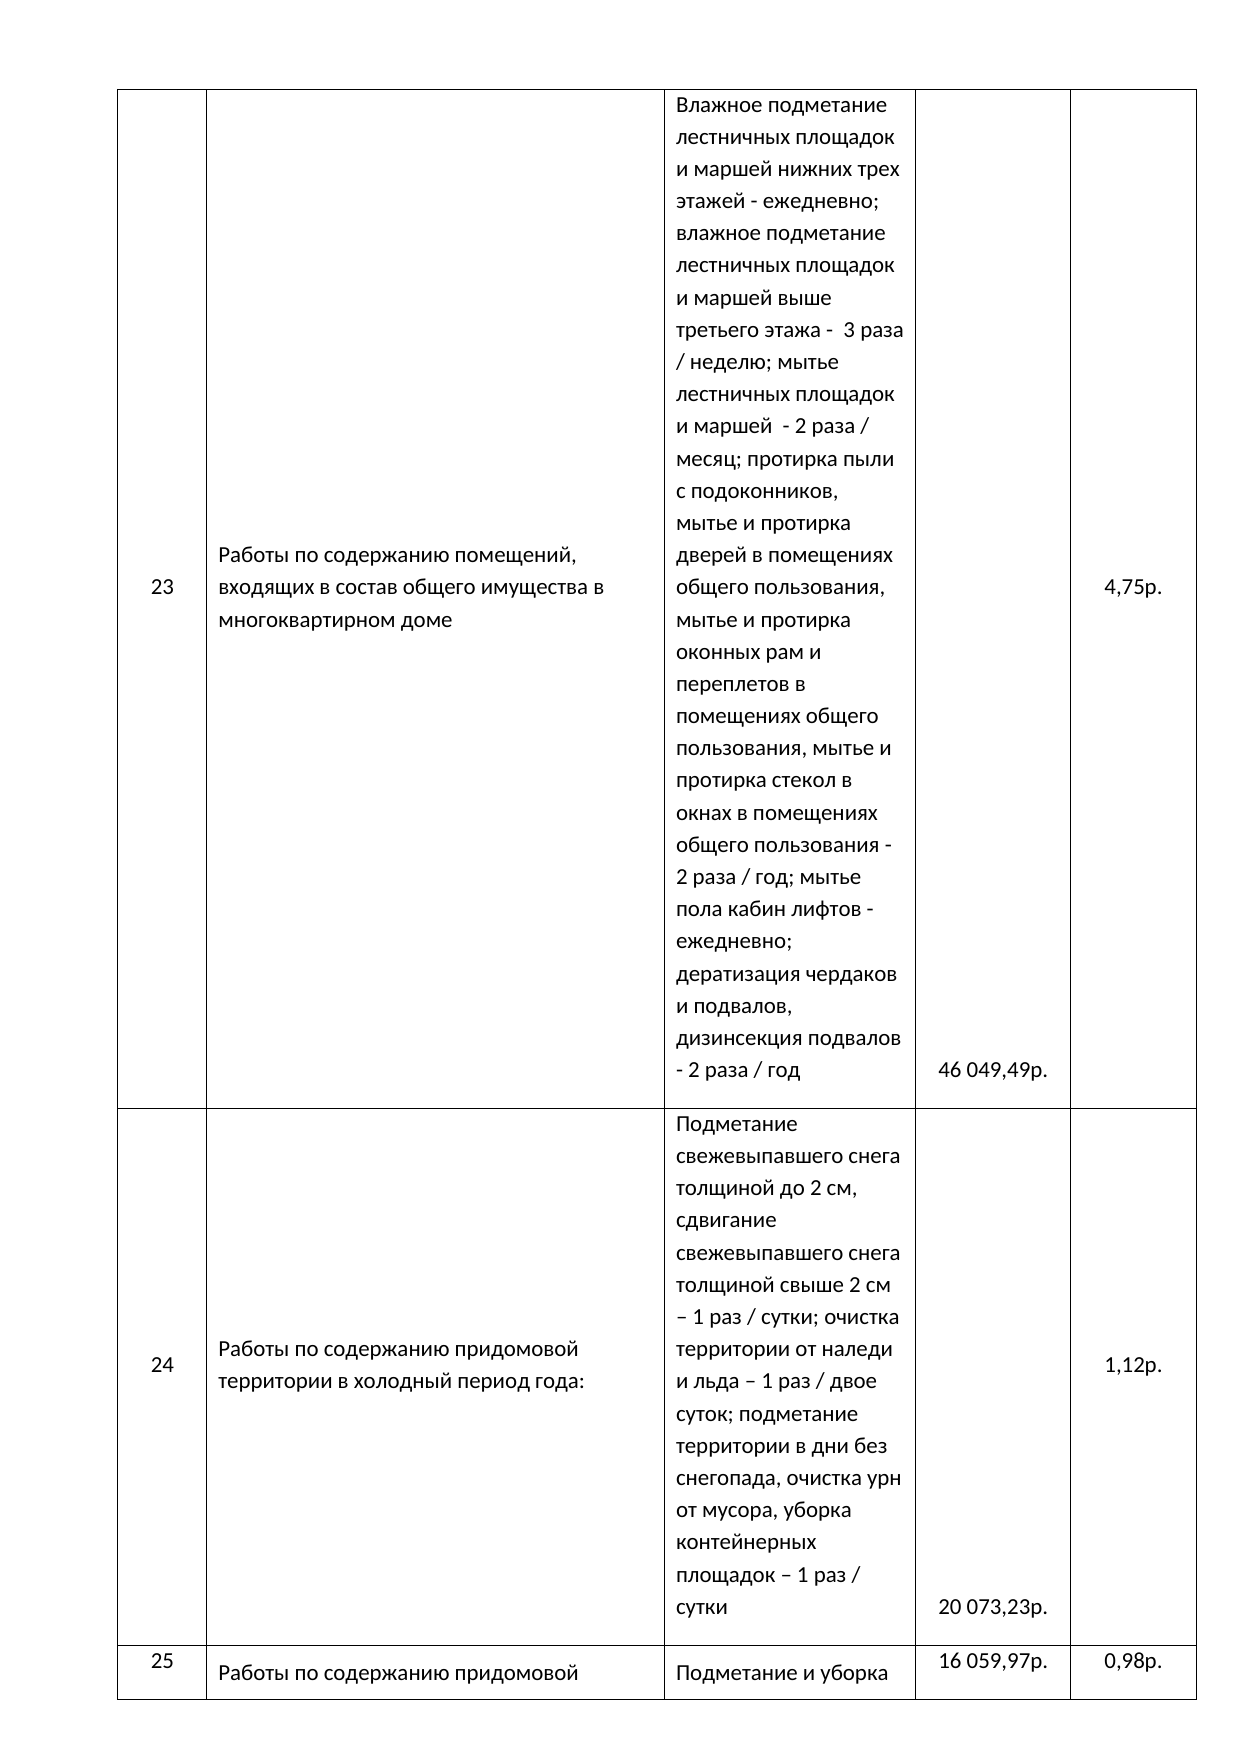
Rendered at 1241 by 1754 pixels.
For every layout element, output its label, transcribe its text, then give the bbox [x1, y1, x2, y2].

table_cell Влажное подметание лестничных площадок и маршей нижних трех этажей - ежедневно; влажное подметание лестничных площадок и маршей выше третьего этажа - 3 раза / неделю; мытье лестничных площадок и маршей - 2 раза / месяц; протирка пыли с подоконников, мытье и протирка дверей в помещениях общего пользования, мытье и протирка оконных рам и переплетов в помещениях общего пользования, мытье и протирка стекол в окнах в помещениях общего пользования - 2 раза / год; мытье пола кабин лифтов - ежедневно; дератизация чердаков и подвалов, дизинсекция подвалов - 2 раза / год [665, 90, 915, 1108]
table_cell 20 073,23р. [916, 1109, 1070, 1644]
table_cell 16 059,97р. [916, 1646, 1070, 1699]
table_cell Работы по содержанию помещений, входящих в состав общего имущества в многоквартирном доме [207, 90, 664, 1108]
table_cell 46 049,49р. [916, 90, 1070, 1108]
table_cell 1,12р. [1071, 1109, 1196, 1644]
table_cell 4,75р. [1071, 90, 1196, 1108]
table_cell 24 [118, 1109, 206, 1644]
table_cell 0,98р. [1071, 1646, 1196, 1699]
table_cell Подметание свежевыпавшего снега толщиной до 2 см, сдвигание свежевыпавшего снега толщиной свыше 2 см – 1 раз / сутки; очистка территории от наледи и льда – 1 раз / двое суток; подметание территории в дни без снегопада, очистка урн от мусора, уборка контейнерных площадок – 1 раз / сутки [665, 1109, 915, 1644]
table_cell 23 [118, 90, 206, 1108]
table_cell Работы по содержанию придомовой территории в холодный период года: [207, 1109, 664, 1644]
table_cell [207, 1646, 664, 1699]
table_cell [665, 1646, 915, 1699]
table_cell 25 [118, 1646, 206, 1699]
